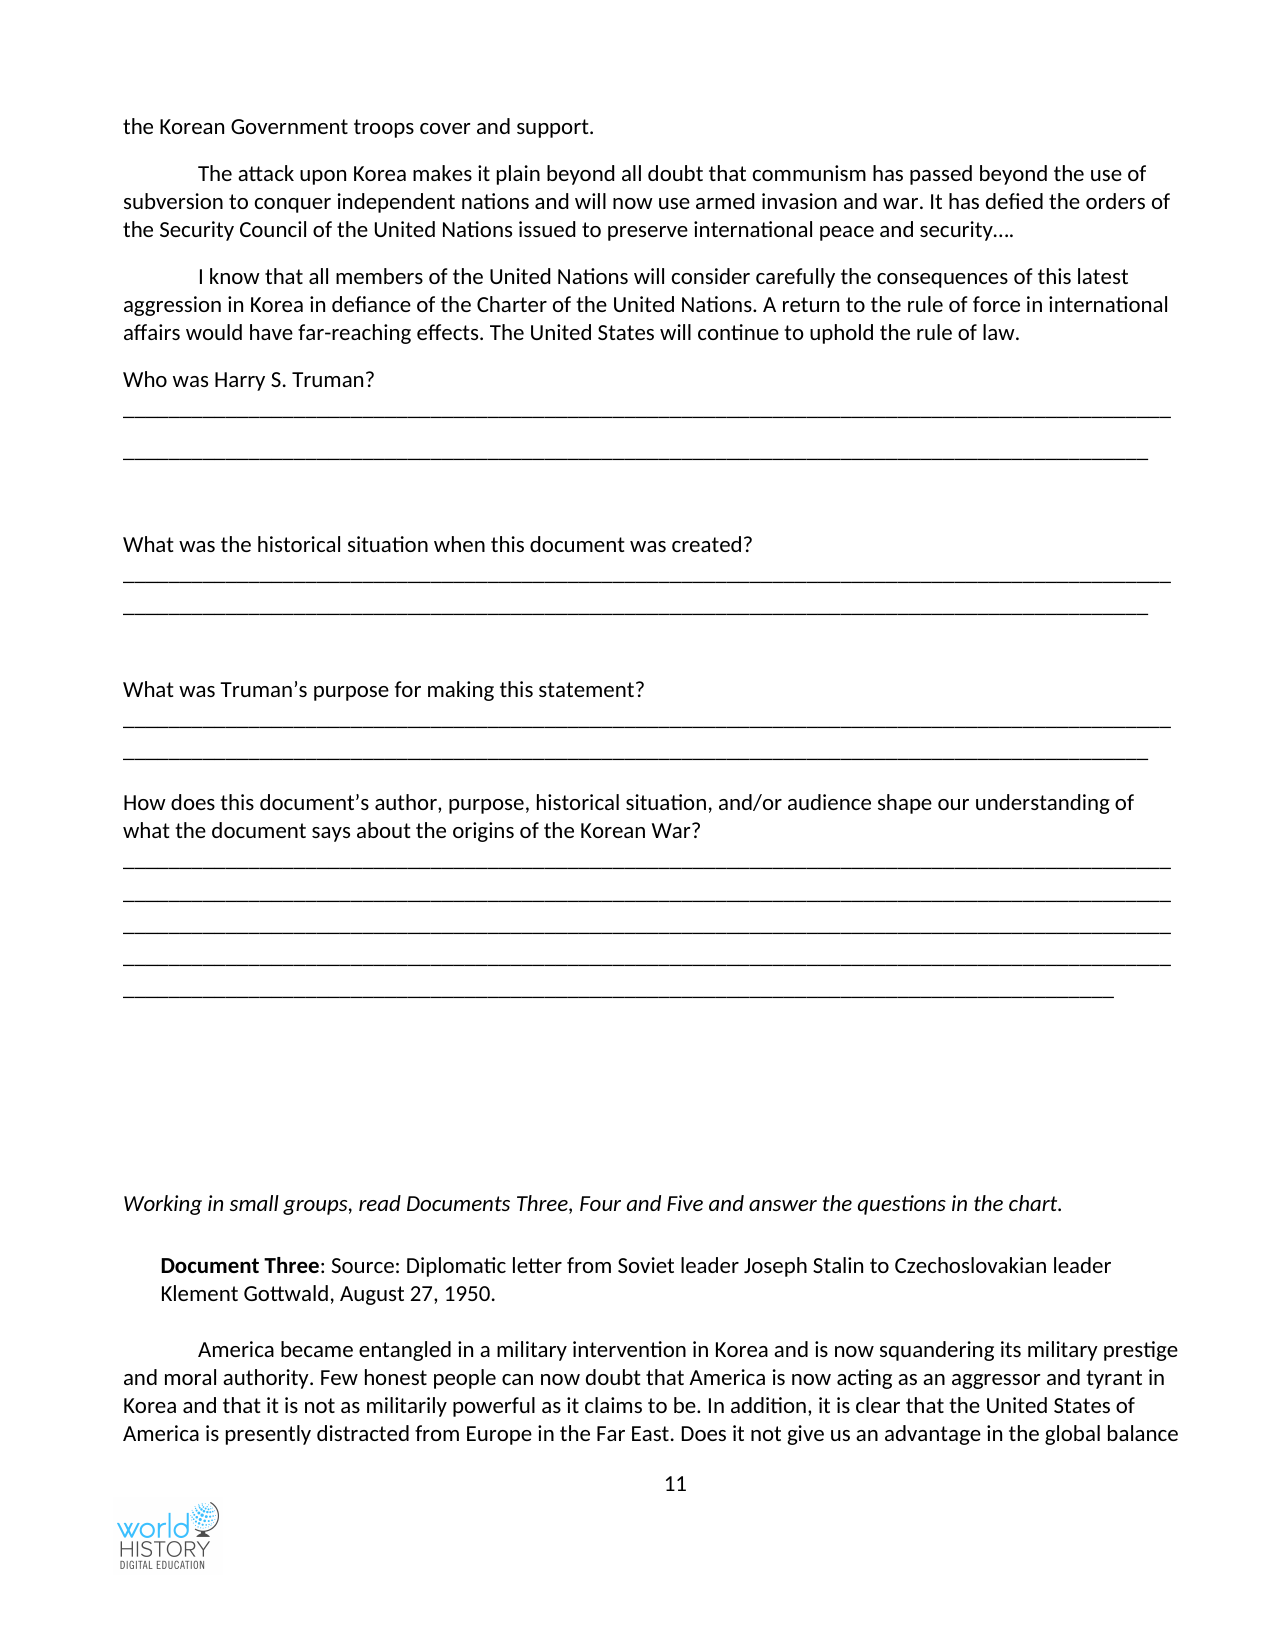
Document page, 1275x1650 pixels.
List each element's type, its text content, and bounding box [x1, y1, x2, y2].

picture [112, 1497, 223, 1575]
